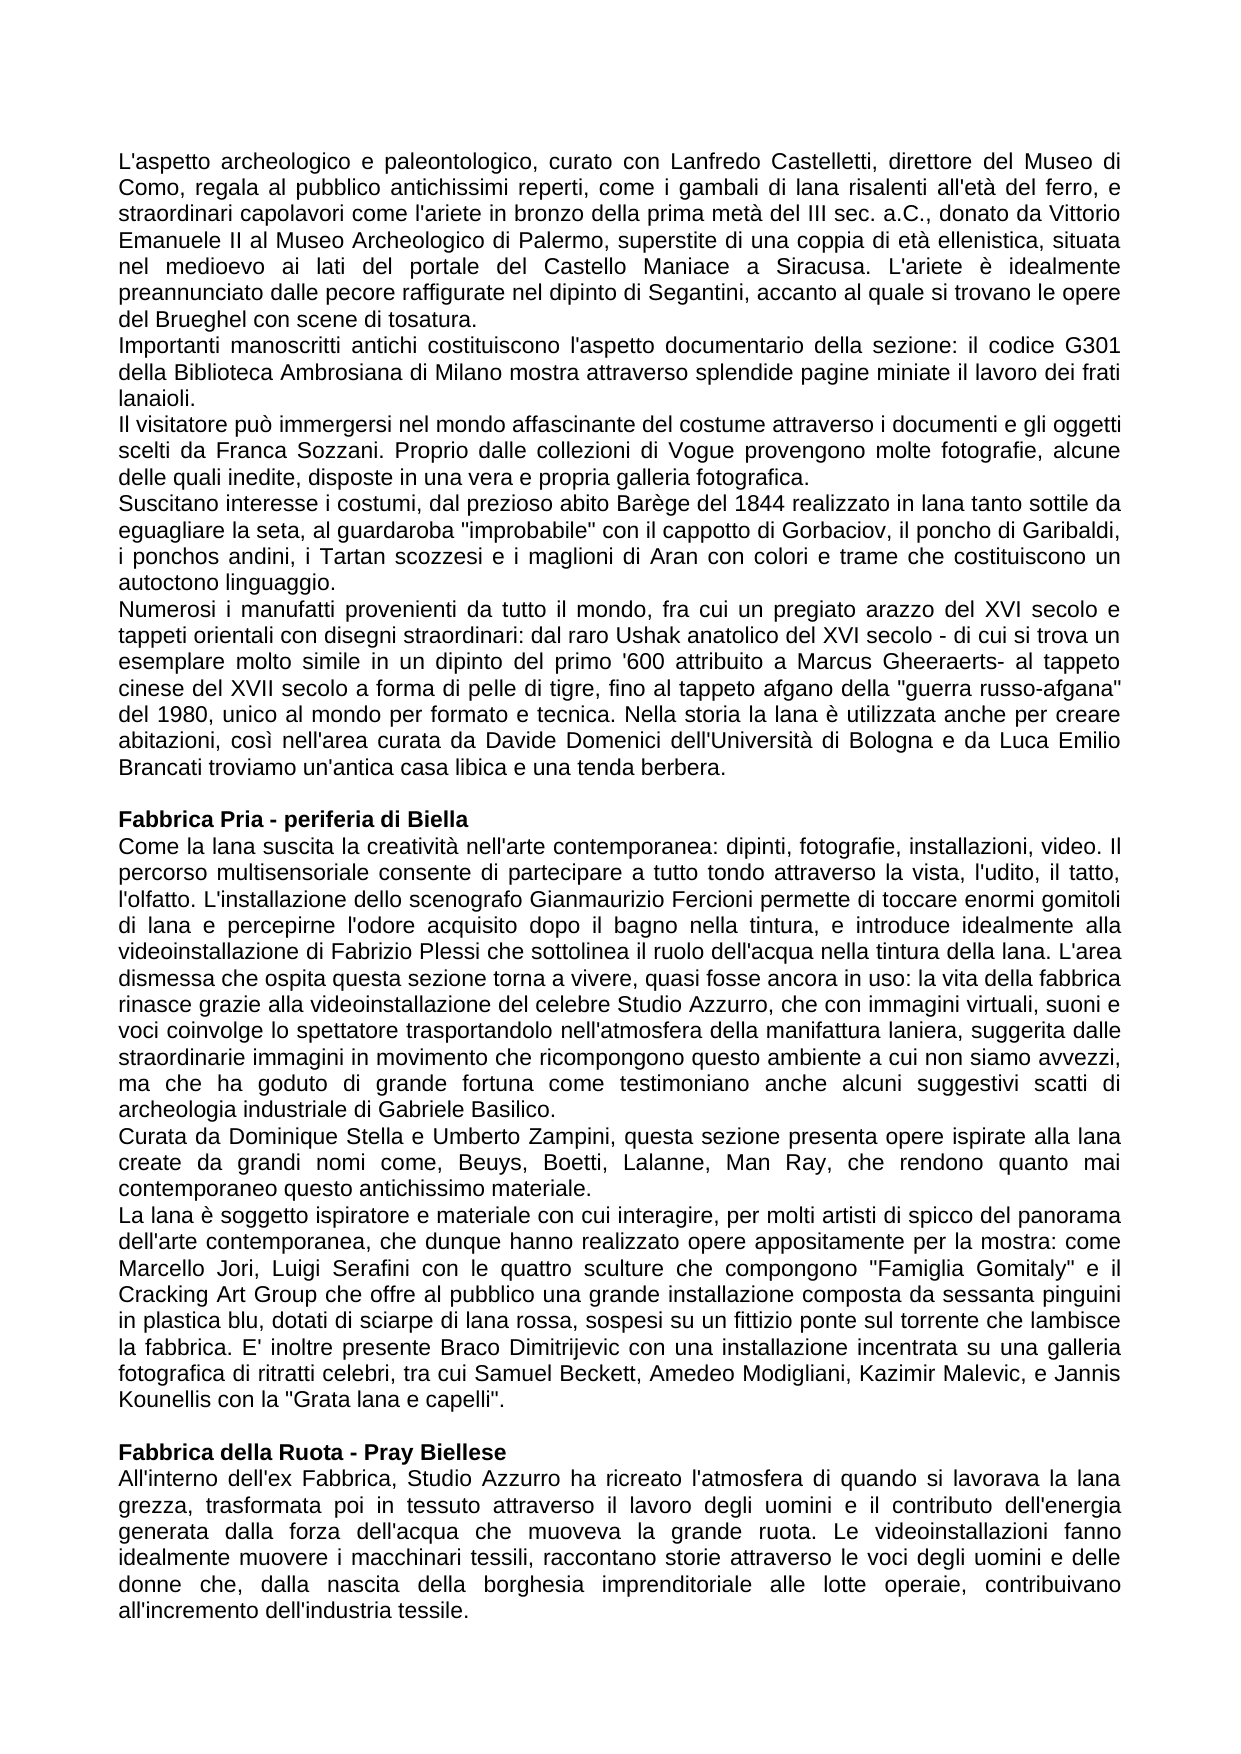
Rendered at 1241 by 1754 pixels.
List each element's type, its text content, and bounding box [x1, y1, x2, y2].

text Fabbrica Pria - periferia di Biella [118, 806, 1122, 833]
text Come la lana suscita la creatività nell'arte contemporanea: dipinti, fotografie, installazioni, video. Il percorso multisensoriale consente di partecipare a tutto tondo attraverso la vista, l'udito, il tatto, l'olfatto. L'installazione dello scenografo Gianmaurizio Fercioni permette di toccare enormi gomitoli di lana e percepirne l'odore acquisito dopo il bagno nella tintura, e introduce idealmente alla videoinstallazione di Fabrizio Plessi che sottolinea il ruolo dell'acqua nella tintura della lana. L'area dismessa che ospita questa sezione torna a vivere, quasi fosse ancora in uso: la vita della fabbrica rinasce grazie alla videoinstallazione del celebre Studio Azzurro, che con immagini virtuali, suoni e voci coinvolge lo spettatore trasportandolo nell'atmosfera della manifattura laniera, suggerita dalle straordinarie immagini in movimento che ricompongono questo ambiente a cui non siamo avvezzi, ma che ha goduto di grande fortuna come testimoniano anche alcuni suggestivi scatti di archeologia industriale di Gabriele Basilico. [118, 833, 1122, 1123]
text La lana è soggetto ispiratore e materiale con cui interagire, per molti artisti di spicco del panorama dell'arte contemporanea, che dunque hanno realizzato opere appositamente per la mostra: come Marcello Jori, Luigi Serafini con le quattro sculture che compongono "Famiglia Gomitaly" e il Cracking Art Group che offre al pubblico una grande installazione composta da sessanta pinguini in plastica blu, dotati di sciarpe di lana rossa, sospesi su un fittizio ponte sul torrente che lambisce la fabbrica. E' inoltre presente Braco Dimitrijevic con una installazione incentrata su una galleria fotografica di ritratti celebri, tra cui Samuel Beckett, Amedeo Modigliani, Kazimir Malevic, e Jannis Kounellis con la "Grata lana e capelli". [118, 1202, 1122, 1413]
text Il visitatore può immergersi nel mondo affascinante del costume attraverso i documenti e gli oggetti scelti da Franca Sozzani. Proprio dalle collezioni di Vogue provengono molte fotografie, alcune delle quali inedite, disposte in una vera e propria galleria fotografica. [118, 411, 1122, 490]
text Suscitano interesse i costumi, dal prezioso abito Barège del 1844 realizzato in lana tanto sottile da eguagliare la seta, al guardaroba "improbabile" con il cappotto di Gorbaciov, il poncho di Garibaldi, i ponchos andini, i Tartan scozzesi e i maglioni di Aran con colori e trame che costituiscono un autoctono linguaggio. [118, 490, 1122, 596]
text All'interno dell'ex Fabbrica, Studio Azzurro ha ricreato l'atmosfera di quando si lavorava la lana grezza, trasformata poi in tessuto attraverso il lavoro degli uomini e il contributo dell'energia generata dalla forza dell'acqua che muoveva la grande ruota. Le videoinstallazioni fanno idealmente muovere i macchinari tessili, raccontano storie attraverso le voci degli uomini e delle donne che, dalla nascita della borghesia imprenditoriale alle lotte operaie, contribuivano all'incremento dell'industria tessile. [118, 1465, 1122, 1623]
text Numerosi i manufatti provenienti da tutto il mondo, fra cui un pregiato arazzo del XVI secolo e tappeti orientali con disegni straordinari: dal raro Ushak anatolico del XVI secolo - di cui si trova un esemplare molto simile in un dipinto del primo '600 attribuito a Marcus Gheeraerts- al tappeto cinese del XVII secolo a forma di pelle di tigre, fino al tappeto afgano della "guerra russo-afgana" del 1980, unico al mondo per formato e tecnica. Nella storia la lana è utilizzata anche per creare abitazioni, così nell'area curata da Davide Domenici dell'Università di Bologna e da Luca Emilio Brancati troviamo un'antica casa libica e una tenda berbera. [118, 596, 1122, 780]
text Curata da Dominique Stella e Umberto Zampini, questa sezione presenta opere ispirate alla lana create da grandi nomi come, Beuys, Boetti, Lalanne, Man Ray, che rendono quanto mai contemporaneo questo antichissimo materiale. [118, 1123, 1122, 1202]
text Importanti manoscritti antichi costituiscono l'aspetto documentario della sezione: il codice G301 della Biblioteca Ambrosiana di Milano mostra attraverso splendide pagine miniate il lavoro dei frati lanaioli. [118, 332, 1122, 411]
text L'aspetto archeologico e paleontologico, curato con Lanfredo Castelletti, direttore del Museo di Como, regala al pubblico antichissimi reperti, come i gambali di lana risalenti all'età del ferro, e straordinari capolavori come l'ariete in bronzo della prima metà del III sec. a.C., donato da Vittorio Emanuele II al Museo Archeologico di Palermo, superstite di una coppia di età ellenistica, situata nel medioevo ai lati del portale del Castello Maniace a Siracusa. L'ariete è idealmente preannunciato dalle pecore raffigurate nel dipinto di Segantini, accanto al quale si trovano le opere del Brueghel con scene di tosatura. [118, 148, 1122, 332]
text Fabbrica della Ruota - Pray Biellese [118, 1439, 1122, 1465]
